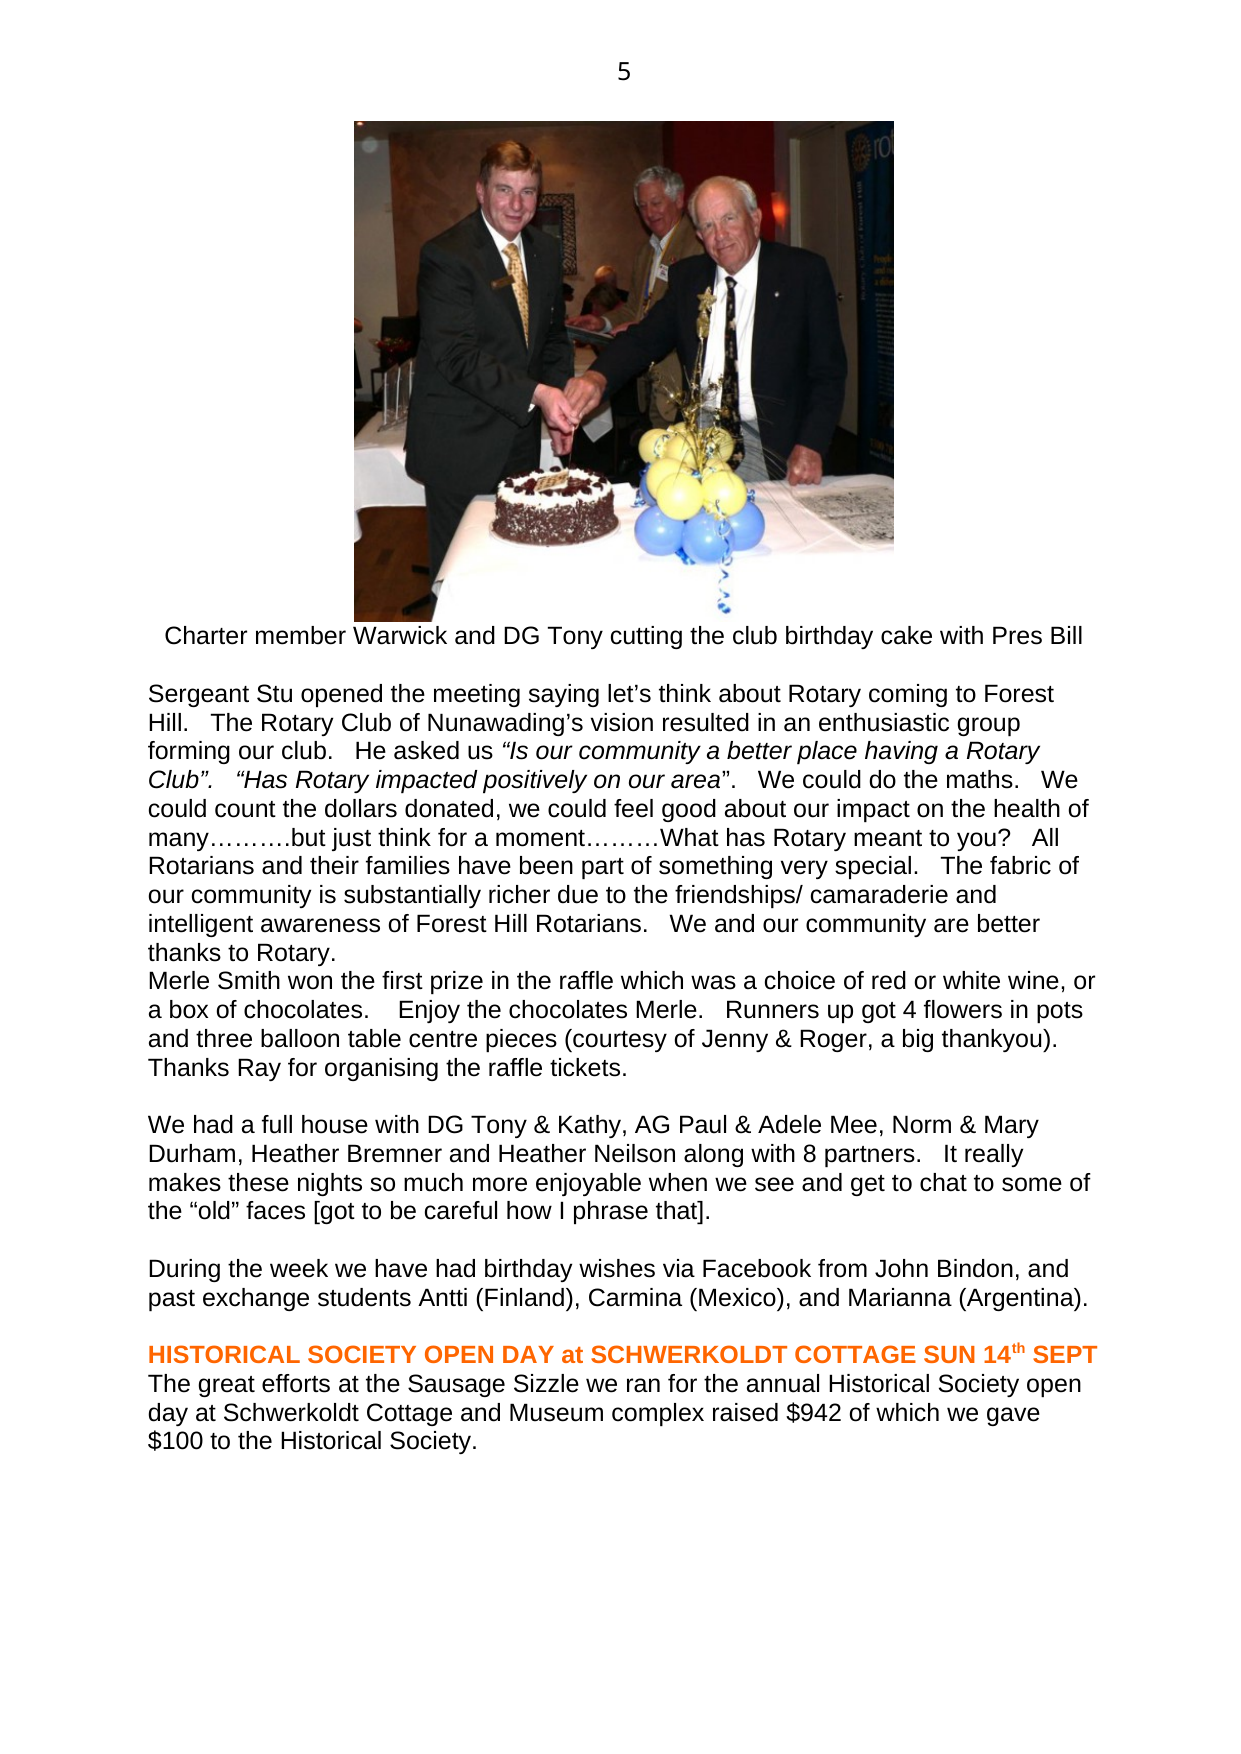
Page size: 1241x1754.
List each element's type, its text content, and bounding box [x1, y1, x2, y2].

text HISTORICAL SOCIETY OPEN DAY at SCHWERKOLDT COTTAGE SUN 14th SEPT [148, 1340, 1100, 1369]
text We had a full house with DG Tony & Kathy, AG Paul & Adele Mee, Norm & Mary Durham, Heather Bremner and Heather Neilson along with 8 partners. It really makes these nights so much more enjoyable when we see and get to chat to some of the “old” faces [got to be careful how I phrase that]. [148, 1110, 1100, 1225]
picture [354, 121, 894, 622]
text Sergeant Stu opened the meeting saying let’s think about Rotary coming to Forest Hill. The Rotary Club of Nunawading’s vision resulted in an enthusiastic group forming our club. He asked us “Is our community a better place having a Rotary Club”. “Has Rotary impacted positively on our area”. We could do the maths. We could count the dollars donated, we could feel good about our impact on the health of many……….but just think for a moment………What has Rotary meant to you? All Rotarians and their families have been part of something very special. The fabric of our community is substantially richer due to the friendships/ camaraderie and intelligent awareness of Forest Hill Rotarians. We and our community are better thanks to Rotary. [148, 679, 1100, 966]
text The great efforts at the Sausage Sizzle we ran for the annual Historical Society open day at Schwerkoldt Cottage and Museum complex raised $942 of which we gave $100 to the Historical Society. [148, 1369, 1100, 1455]
text Charter member Warwick and DG Tony cutting the club birthday cake with Pres Bill [148, 621, 1100, 650]
text During the week we have had birthday wishes via Facebook from John Bindon, and past exchange students Antti (Finland), Carmina (Mexico), and Marianna (Argentina). [148, 1254, 1100, 1311]
text Merle Smith won the first prize in the raffle which was a choice of red or white wine, or a box of chocolates. Enjoy the chocolates Merle. Runners up got 4 flowers in pots and three balloon table centre pieces (courtesy of Jenny & Roger, a big thankyou). Thanks Ray for organising the raffle tickets. [148, 966, 1100, 1081]
